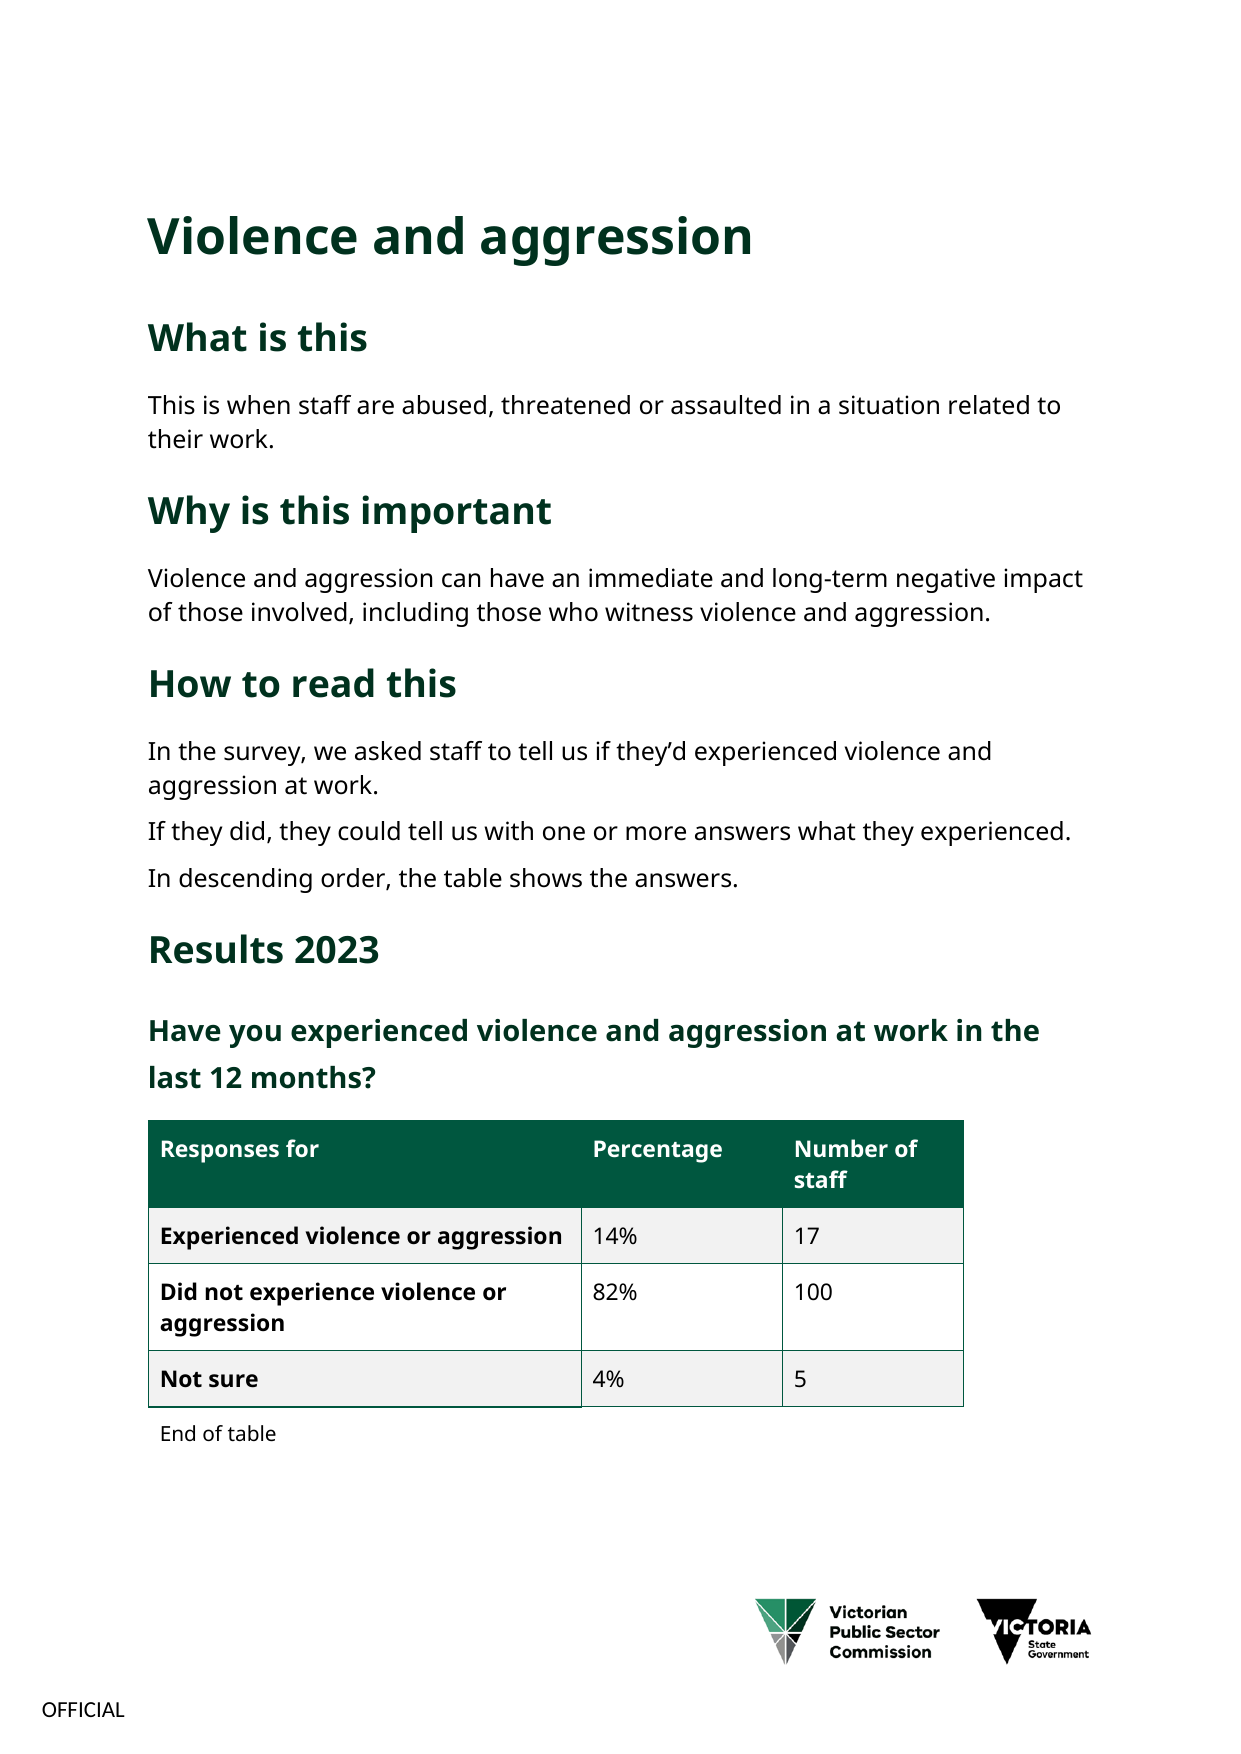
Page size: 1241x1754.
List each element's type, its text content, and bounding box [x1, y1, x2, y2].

subtitle How to read this [148, 658, 1092, 709]
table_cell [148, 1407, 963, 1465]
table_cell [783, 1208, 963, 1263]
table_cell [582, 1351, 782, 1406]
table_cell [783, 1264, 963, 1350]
subtitle What is this [148, 311, 1092, 362]
picture [754, 1598, 1093, 1666]
subtitle Why is this important [148, 484, 1092, 536]
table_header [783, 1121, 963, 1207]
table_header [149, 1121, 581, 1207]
text This is when staff are abused, threatened or assaulted in a situation related to their work. [148, 387, 1092, 455]
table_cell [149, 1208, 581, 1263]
text If they did, they could tell us with one or more answers what they experienced. [148, 814, 1092, 848]
subtitle Have you experienced violence and aggression at work in the last 12 months? [148, 1010, 1092, 1097]
text In descending order, the table shows the answers. [148, 861, 1092, 894]
text In the survey, we asked staff to tell us if they’d experienced violence and aggression at work. [148, 733, 1092, 802]
subtitle Results 2023 [148, 924, 1092, 975]
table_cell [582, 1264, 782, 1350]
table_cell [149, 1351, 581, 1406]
text Violence and aggression can have an immediate and long-term negative impact of those involved, including those who witness violence and aggression. [148, 560, 1092, 628]
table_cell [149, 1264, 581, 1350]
subtitle Violence and aggression [148, 201, 1092, 269]
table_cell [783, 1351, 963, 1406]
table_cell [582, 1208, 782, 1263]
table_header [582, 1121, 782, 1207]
